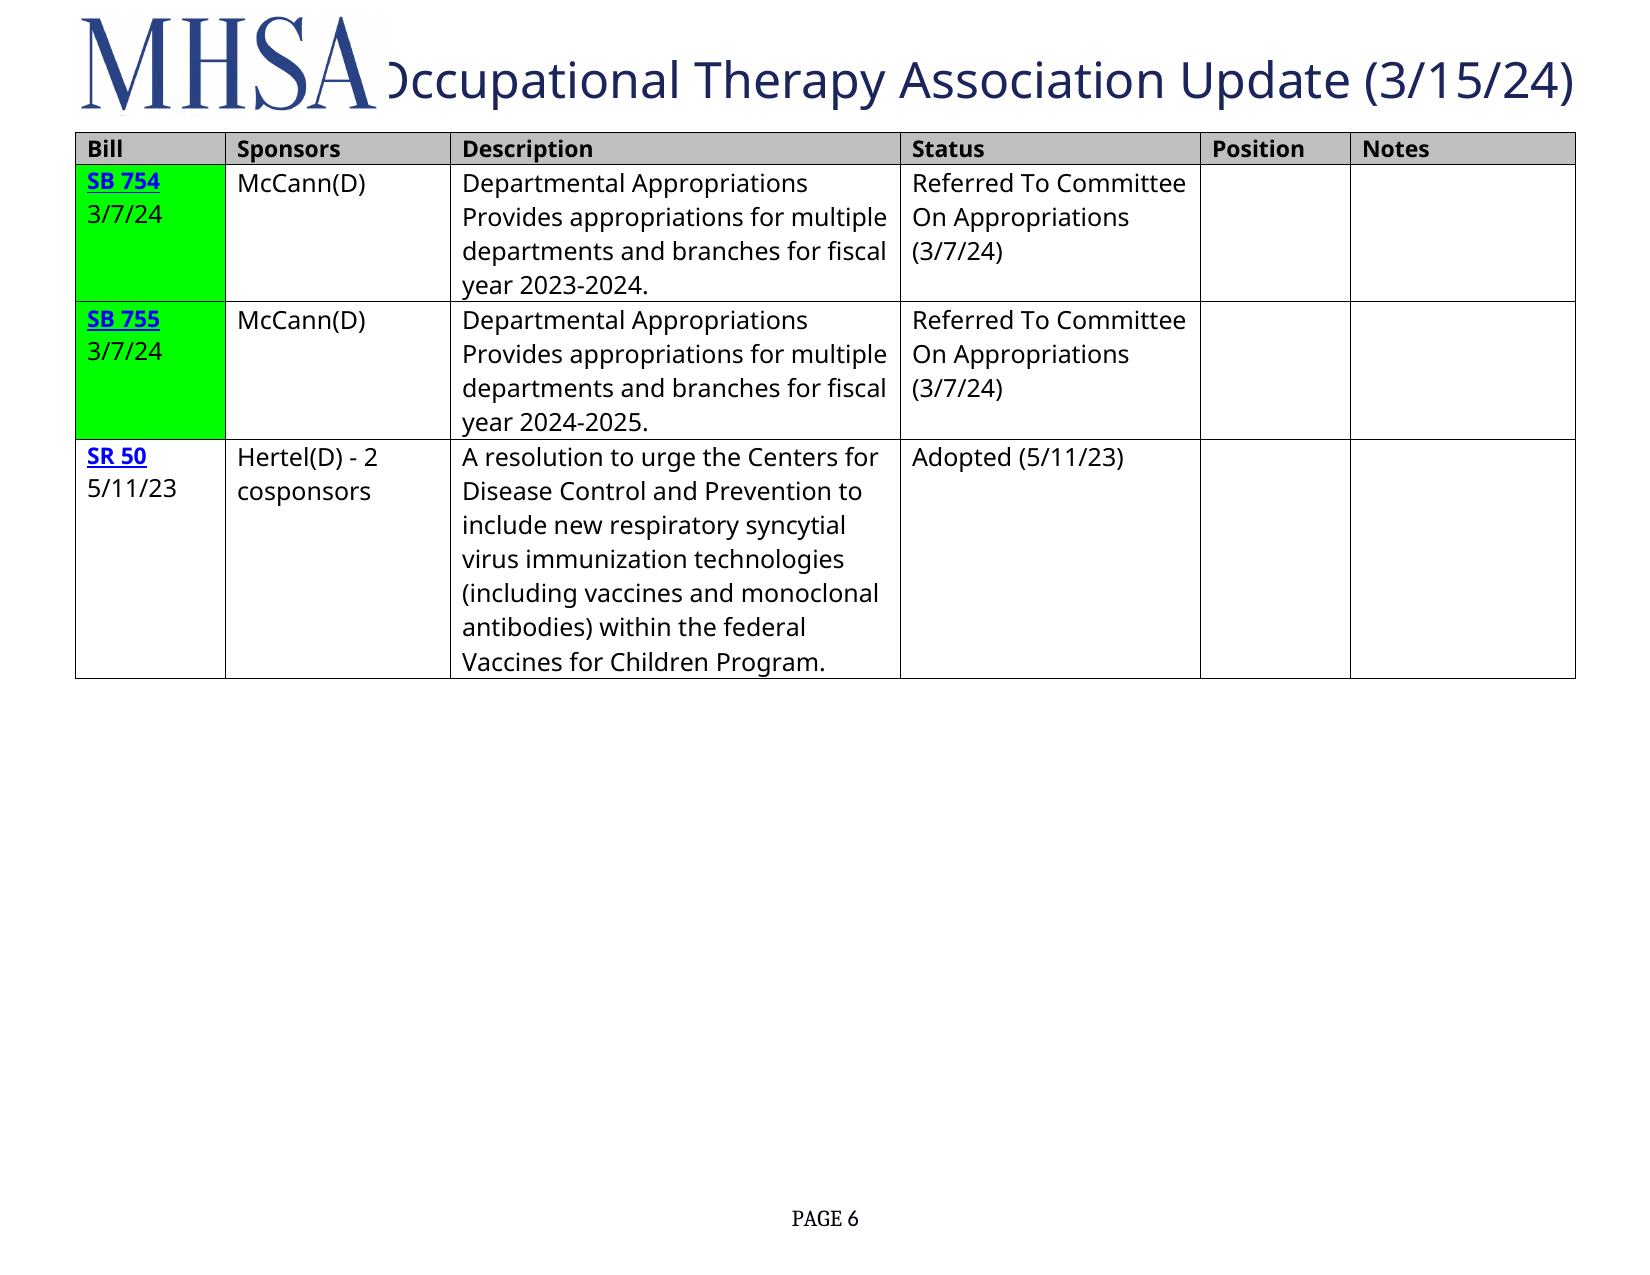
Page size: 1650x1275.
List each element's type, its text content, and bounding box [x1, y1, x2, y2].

table_header Status [901, 133, 1200, 164]
table_cell Departmental Appropriations Provides appropriations for multiple departments and branches for fiscal year 2024-2025. [451, 302, 900, 439]
table_cell Adopted (5/11/23) [901, 440, 1200, 678]
table_cell SR 50 5/11/23 [76, 440, 225, 678]
table_cell Referred To Committee On Appropriations (3/7/24) [901, 302, 1200, 439]
table_cell Departmental Appropriations Provides appropriations for multiple departments and branches for fiscal year 2023-2024. [451, 165, 900, 301]
table_cell [1351, 165, 1575, 301]
table_cell [1201, 165, 1350, 301]
table_header Bill [76, 133, 225, 164]
table_cell McCann(D) [226, 165, 450, 301]
table_cell McCann(D) [226, 302, 450, 439]
table_cell Hertel(D) - 2 cosponsors [226, 440, 450, 678]
table_header Description [451, 133, 900, 164]
table_header Position [1201, 133, 1350, 164]
picture [75, 12, 390, 116]
table_header Notes [1351, 133, 1575, 164]
table_cell SB 754 3/7/24 [76, 165, 225, 301]
table_cell [1201, 302, 1350, 439]
table_cell Referred To Committee On Appropriations (3/7/24) [901, 165, 1200, 301]
table_cell A resolution to urge the Centers for Disease Control and Prevention to include new respiratory syncytial virus immunization technologies (including vaccines and monoclonal antibodies) within the federal Vaccines for Children Program. [451, 440, 900, 678]
table_header Sponsors [226, 133, 450, 164]
table_cell [1351, 440, 1575, 678]
table_cell [1351, 302, 1575, 439]
table_cell [1201, 440, 1350, 678]
table_cell SB 755 3/7/24 [76, 302, 225, 439]
